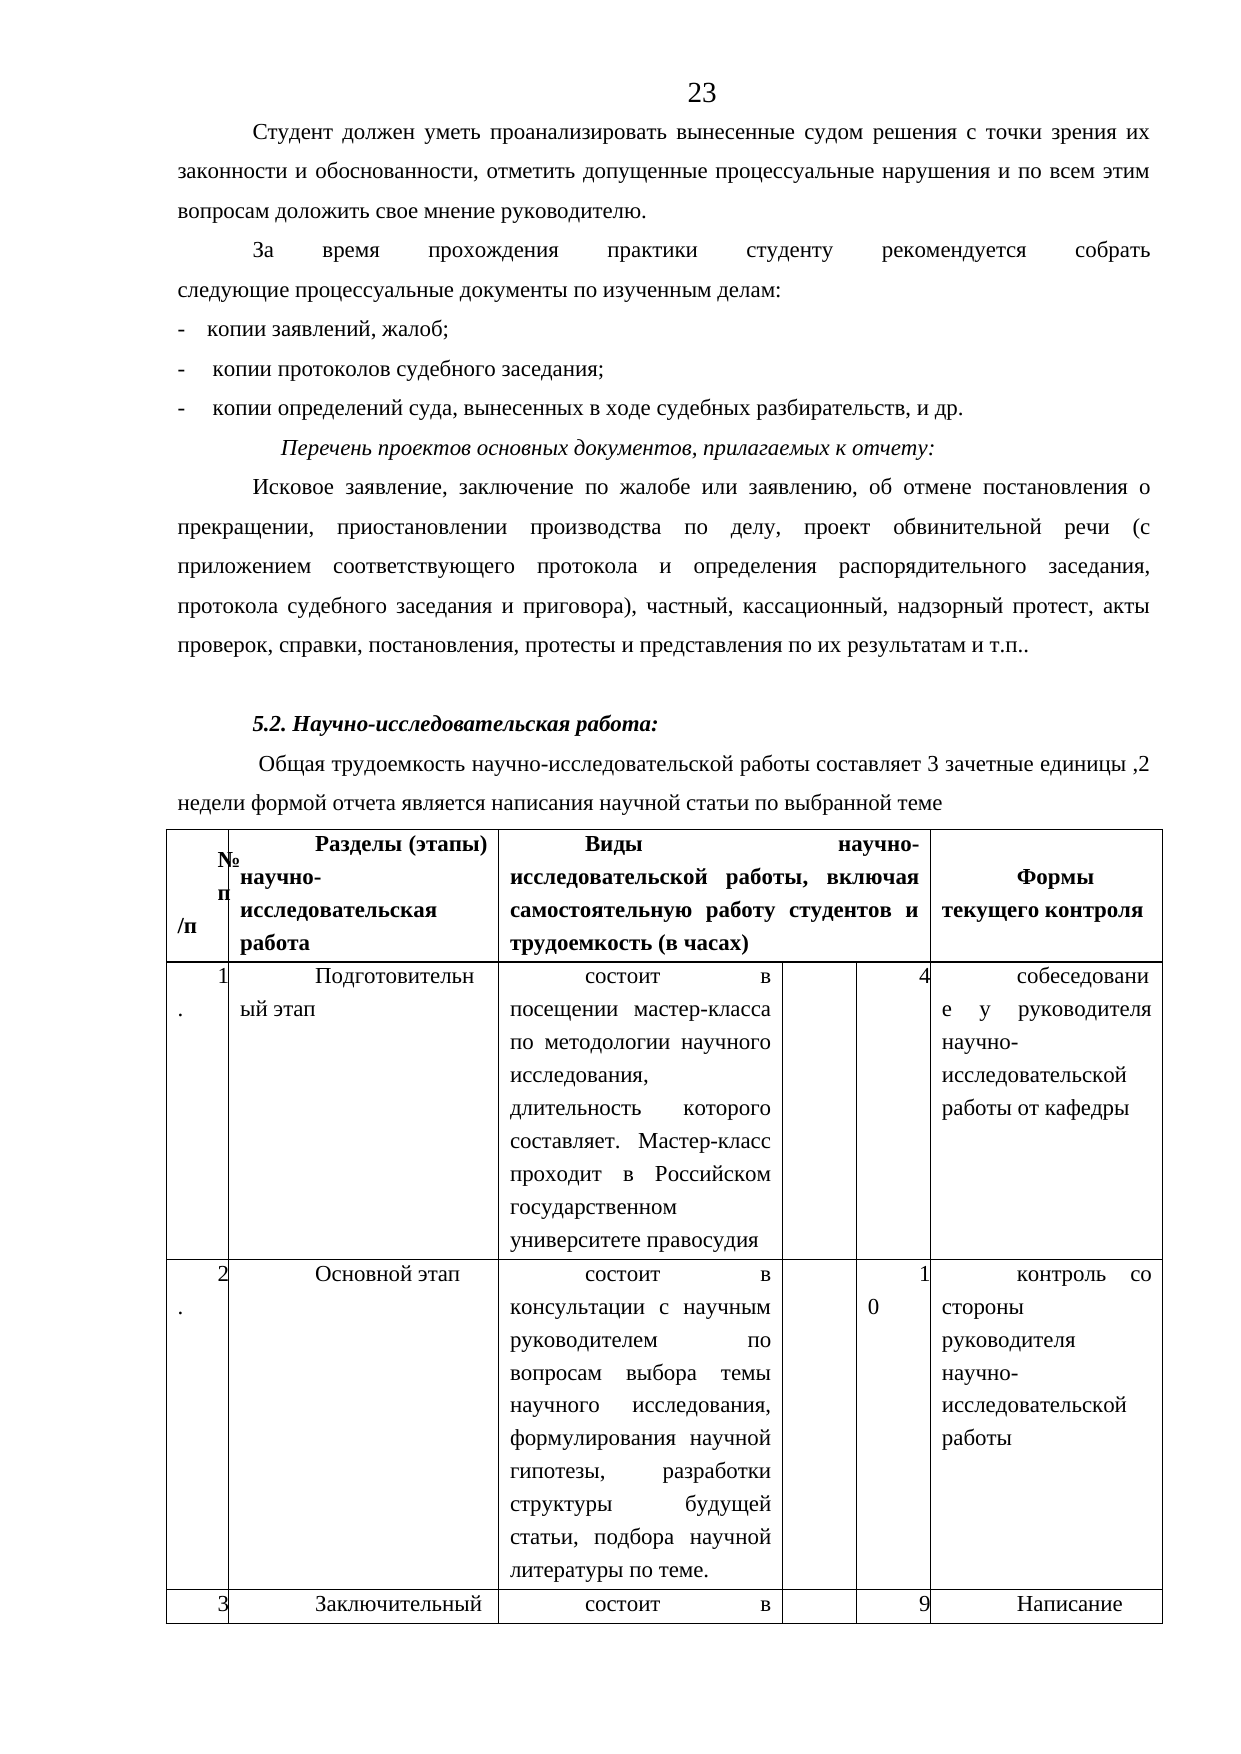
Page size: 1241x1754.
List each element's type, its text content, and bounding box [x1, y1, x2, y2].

table_cell [783, 1260, 856, 1589]
table_cell 10 [857, 1260, 930, 1589]
table_cell 2. [167, 1260, 228, 1589]
table_cell состоит в консультации с научным руководителем по вопросам выбора темы научного исследования, формулирования научной гипотезы, разработки структуры будущей статьи, подбора научной литературы по теме. [499, 1260, 782, 1589]
table_header № п/п [167, 830, 228, 961]
text Исковое заявление, заключение по жалобе или заявлению, об отмене постановления о прекращении, приостановлении производства по делу, проект обвинительной речи (с приложением соответствующего протокола и определения распорядительного заседания, протокола судебного заседания и приговора), частный, кассационный, надзорный протест, акты проверок, справки, постановления, протесты и представления по их результатам и т.п.. [177, 473, 1152, 658]
table_header Разделы (этапы) научно-исследовательская работа [229, 830, 498, 961]
table_cell Подготовительный этап [229, 963, 498, 1259]
list копии определений суда, вынесенных в ходе судебных разбирательств, и др. [177, 394, 1152, 421]
table_cell 3. [167, 1590, 228, 1623]
text За время прохождения практики студенту рекомендуется собрать следующие процессуальные документы по изученным делам: [177, 237, 1152, 302]
table_header Виды научно-исследовательской работы, включая самостоятельную работу студентов и трудоемкость (в часах) [499, 830, 930, 961]
text Перечень проектов основных документов, прилагаемых к отчету: [177, 434, 1152, 460]
text Студент должен уметь проанализировать вынесенные судом решения с точки зрения их законности и обоснованности, отметить допущенные процессуальные нарушения и по всем этим вопросам доложить свое мнение руководителю. [177, 118, 1152, 223]
table_cell 4 [857, 963, 930, 1259]
list копии заявлений, жалоб; [177, 316, 1152, 342]
text Общая трудоемкость научно-исследовательской работы составляет 3 зачетные единицы ,2 недели формой отчета является написания научной статьи по выбранной теме [177, 750, 1152, 816]
table_cell [783, 1590, 856, 1623]
table_cell [783, 963, 856, 1259]
table_header Формы текущего контроля [931, 830, 1162, 961]
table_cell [499, 1590, 782, 1623]
list копии протоколов судебного заседания; [177, 355, 1152, 381]
text 5.2. Научно-исследовательская работа: [177, 710, 1152, 737]
table_cell контроль со стороны руководителя научно-исследовательской работы [931, 1260, 1162, 1589]
table_cell Заключительный этап [229, 1590, 498, 1623]
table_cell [931, 1590, 1162, 1623]
table_cell Основной этап [229, 1260, 498, 1589]
table_cell 94 [857, 1590, 930, 1623]
table_cell 1. [167, 963, 228, 1259]
table_cell состоит в посещении мастер-класса по методологии научного исследования, длительность которого составляет. Мастер-класс проходит в Российском государственном университете правосудия [499, 963, 782, 1259]
table_cell собеседование у руководителя научно-исследовательской работы от кафедры [931, 963, 1162, 1259]
